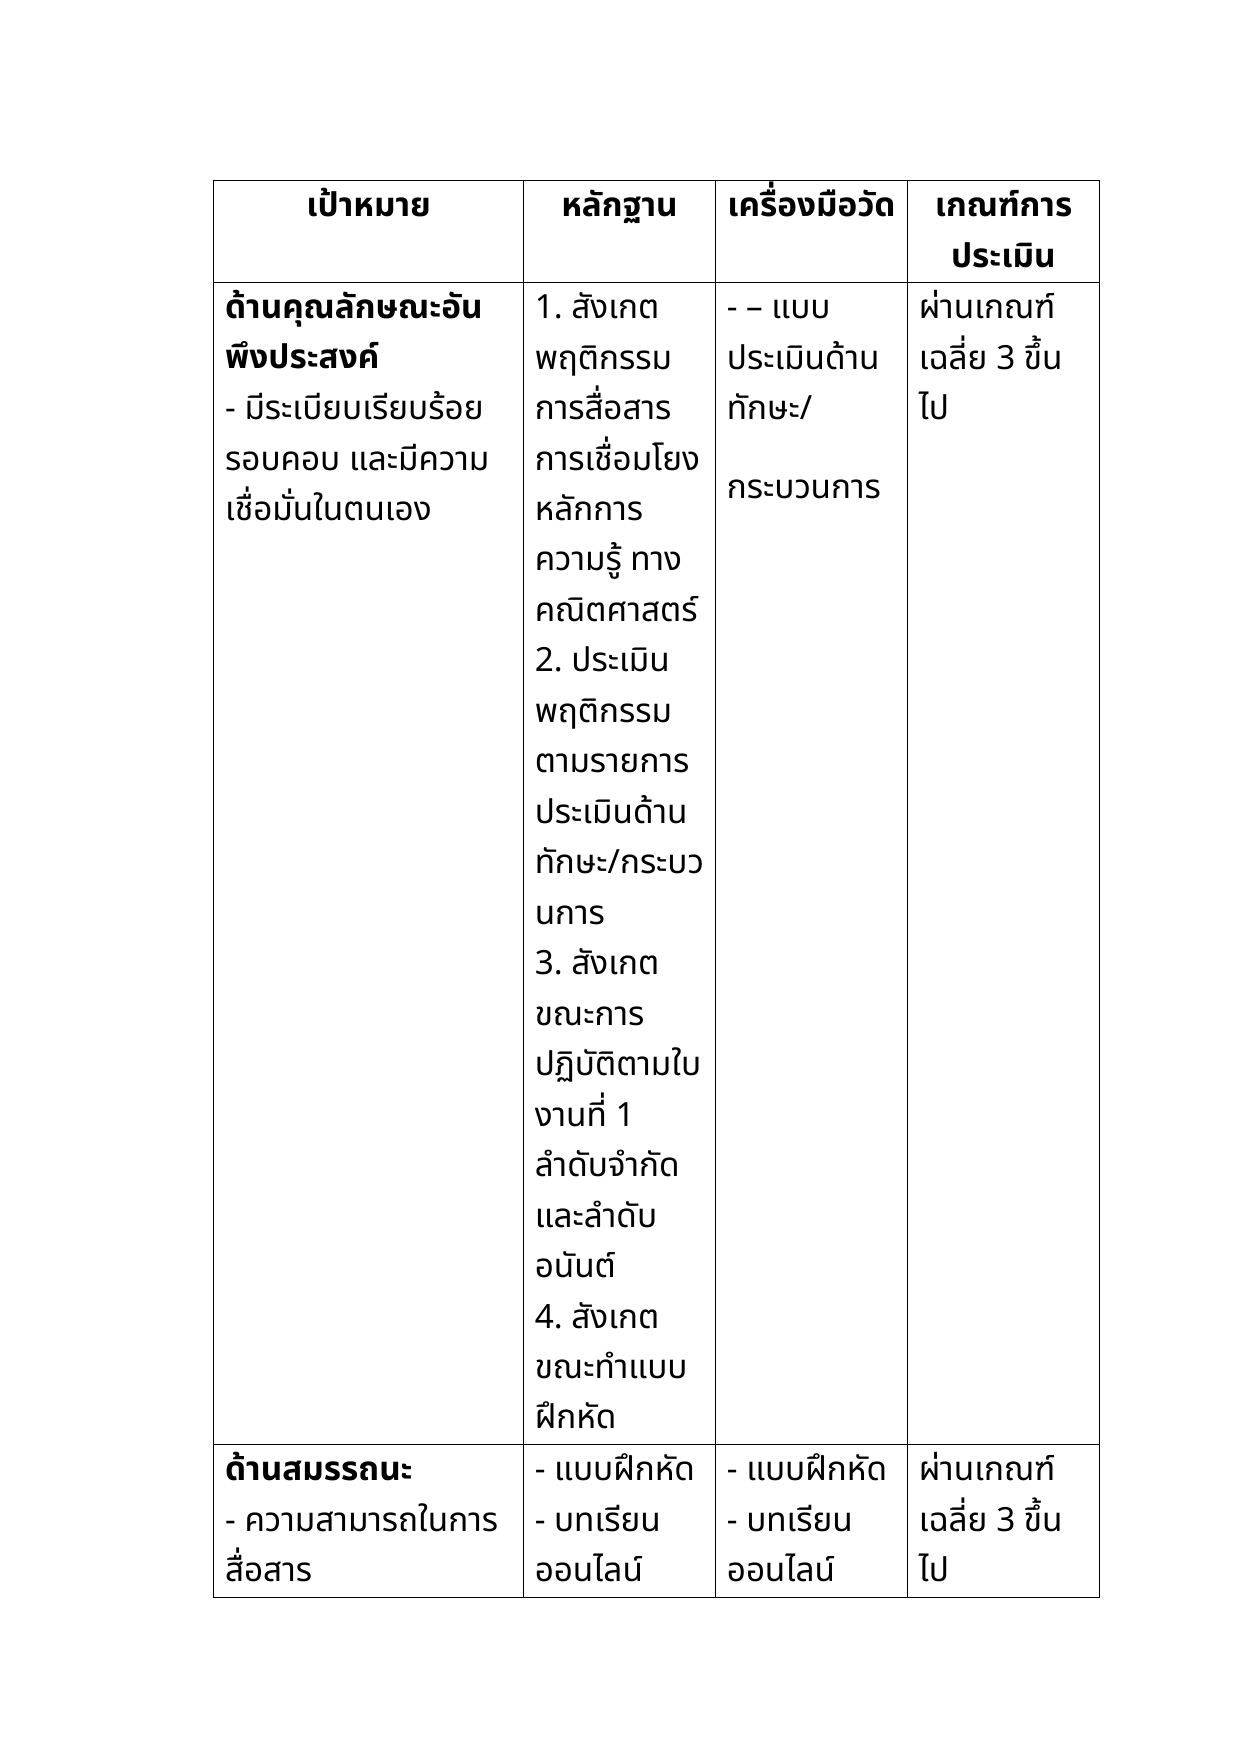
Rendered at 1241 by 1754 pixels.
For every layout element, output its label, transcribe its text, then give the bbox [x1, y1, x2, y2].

table_cell 1. สังเกตพฤติกรรมการสื่อสารการเชื่อมโยงหลักการความรู้ ทางคณิตศาสตร์ 2. ประเมินพฤติกรรมตามรายการประเมินด้านทักษะ/กระบวนการ 3. สังเกตขณะการปฏิบัติตามใบงานที่ 1 ลำดับจำกัดและลำดับอนันต์ 4. สังเกตขณะทำแบบฝึกหัด [524, 283, 715, 1444]
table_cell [214, 1445, 523, 1597]
table_cell ผ่านเกณฑ์เฉลี่ย 3 ขึ้นไป [908, 283, 1099, 1444]
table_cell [524, 1445, 715, 1597]
table_cell - – แบบประเมินด้านทักษะ/ กระบวนการ [716, 283, 907, 1444]
table_header หลักฐาน [524, 181, 715, 282]
table_header เป้าหมาย [214, 181, 523, 282]
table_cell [908, 1445, 1099, 1597]
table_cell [716, 1445, 907, 1597]
table_header เกณฑ์การประเมิน [908, 181, 1099, 282]
table_cell ด้านคุณลักษณะอันพึงประสงค์ - มีระเบียบเรียบร้อย รอบคอบ และมีความเชื่อมั่นในตนเอง [214, 283, 523, 1444]
table_header เครื่องมือวัด [716, 181, 907, 282]
